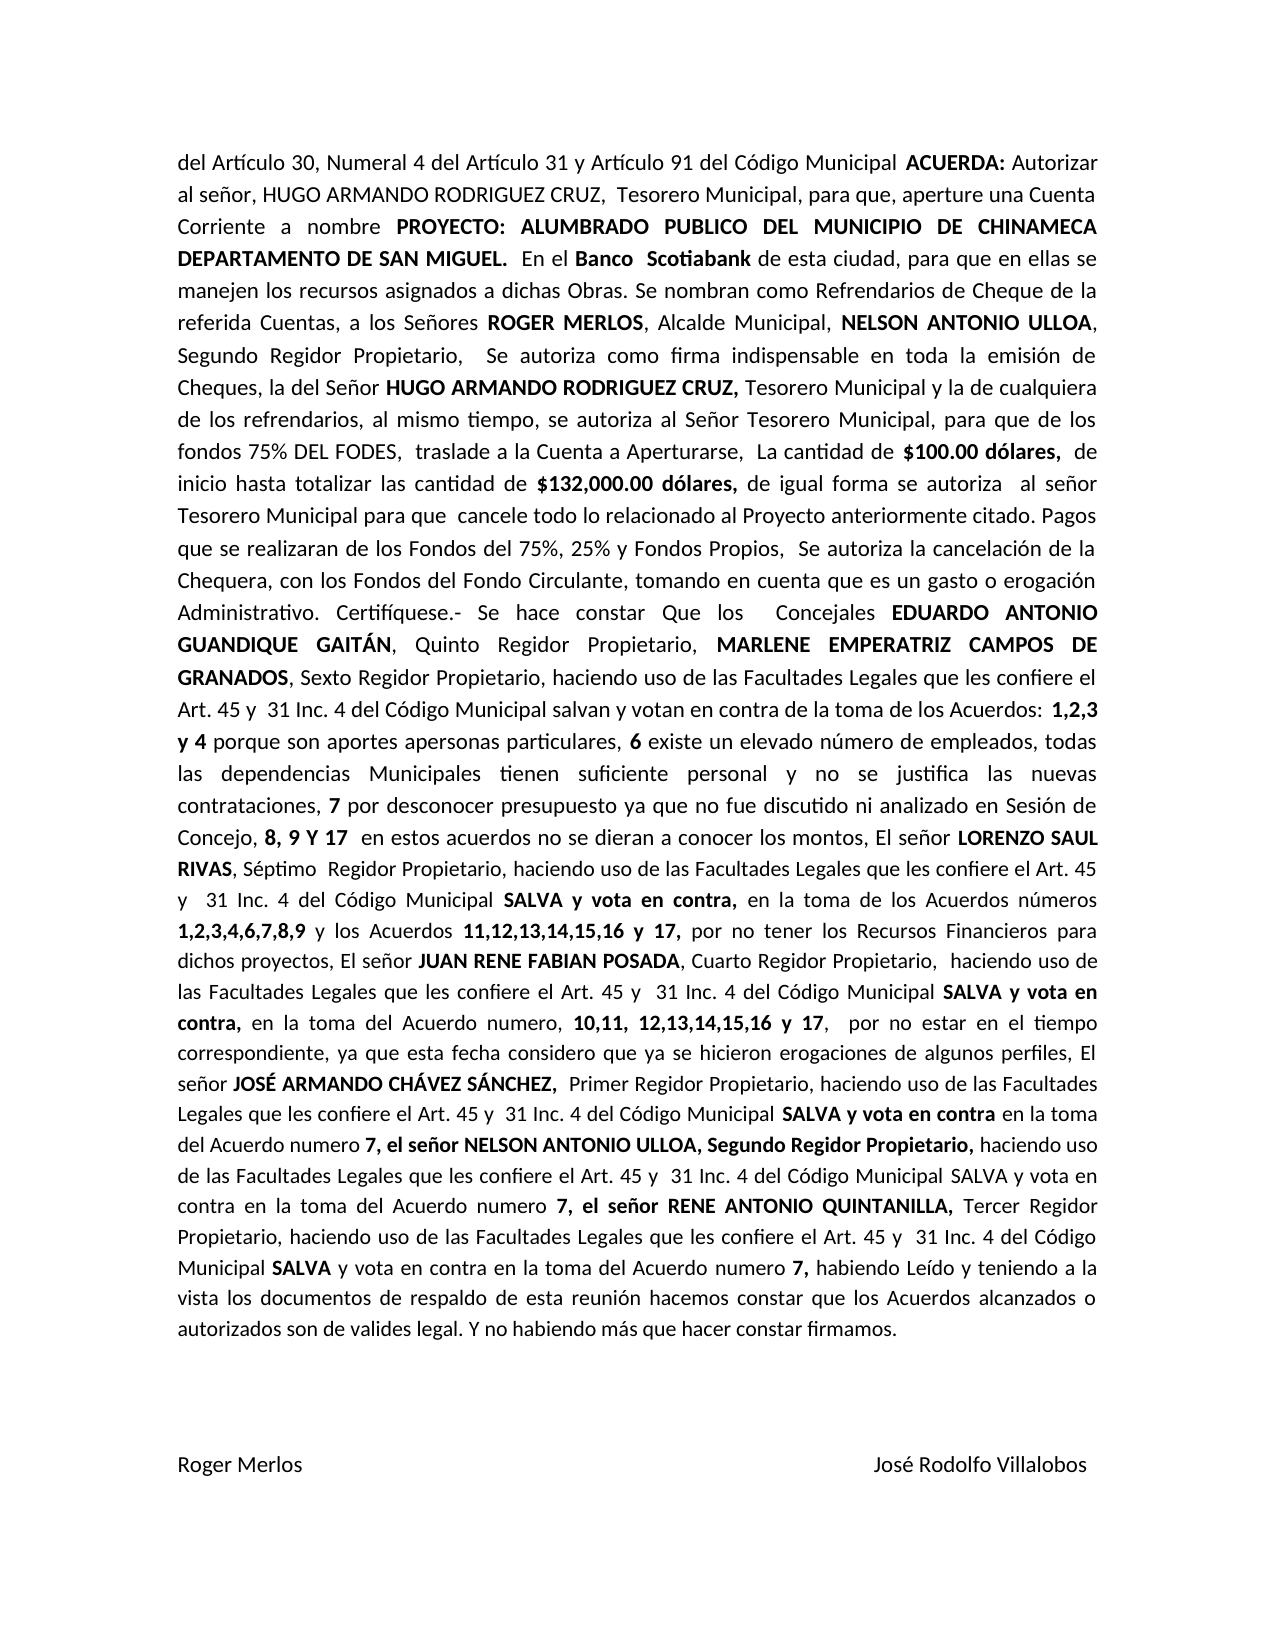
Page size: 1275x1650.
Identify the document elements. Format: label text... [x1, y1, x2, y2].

text Roger Merlos José Rodolfo Villalobos [177, 1422, 1098, 1478]
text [177, 148, 1098, 1342]
